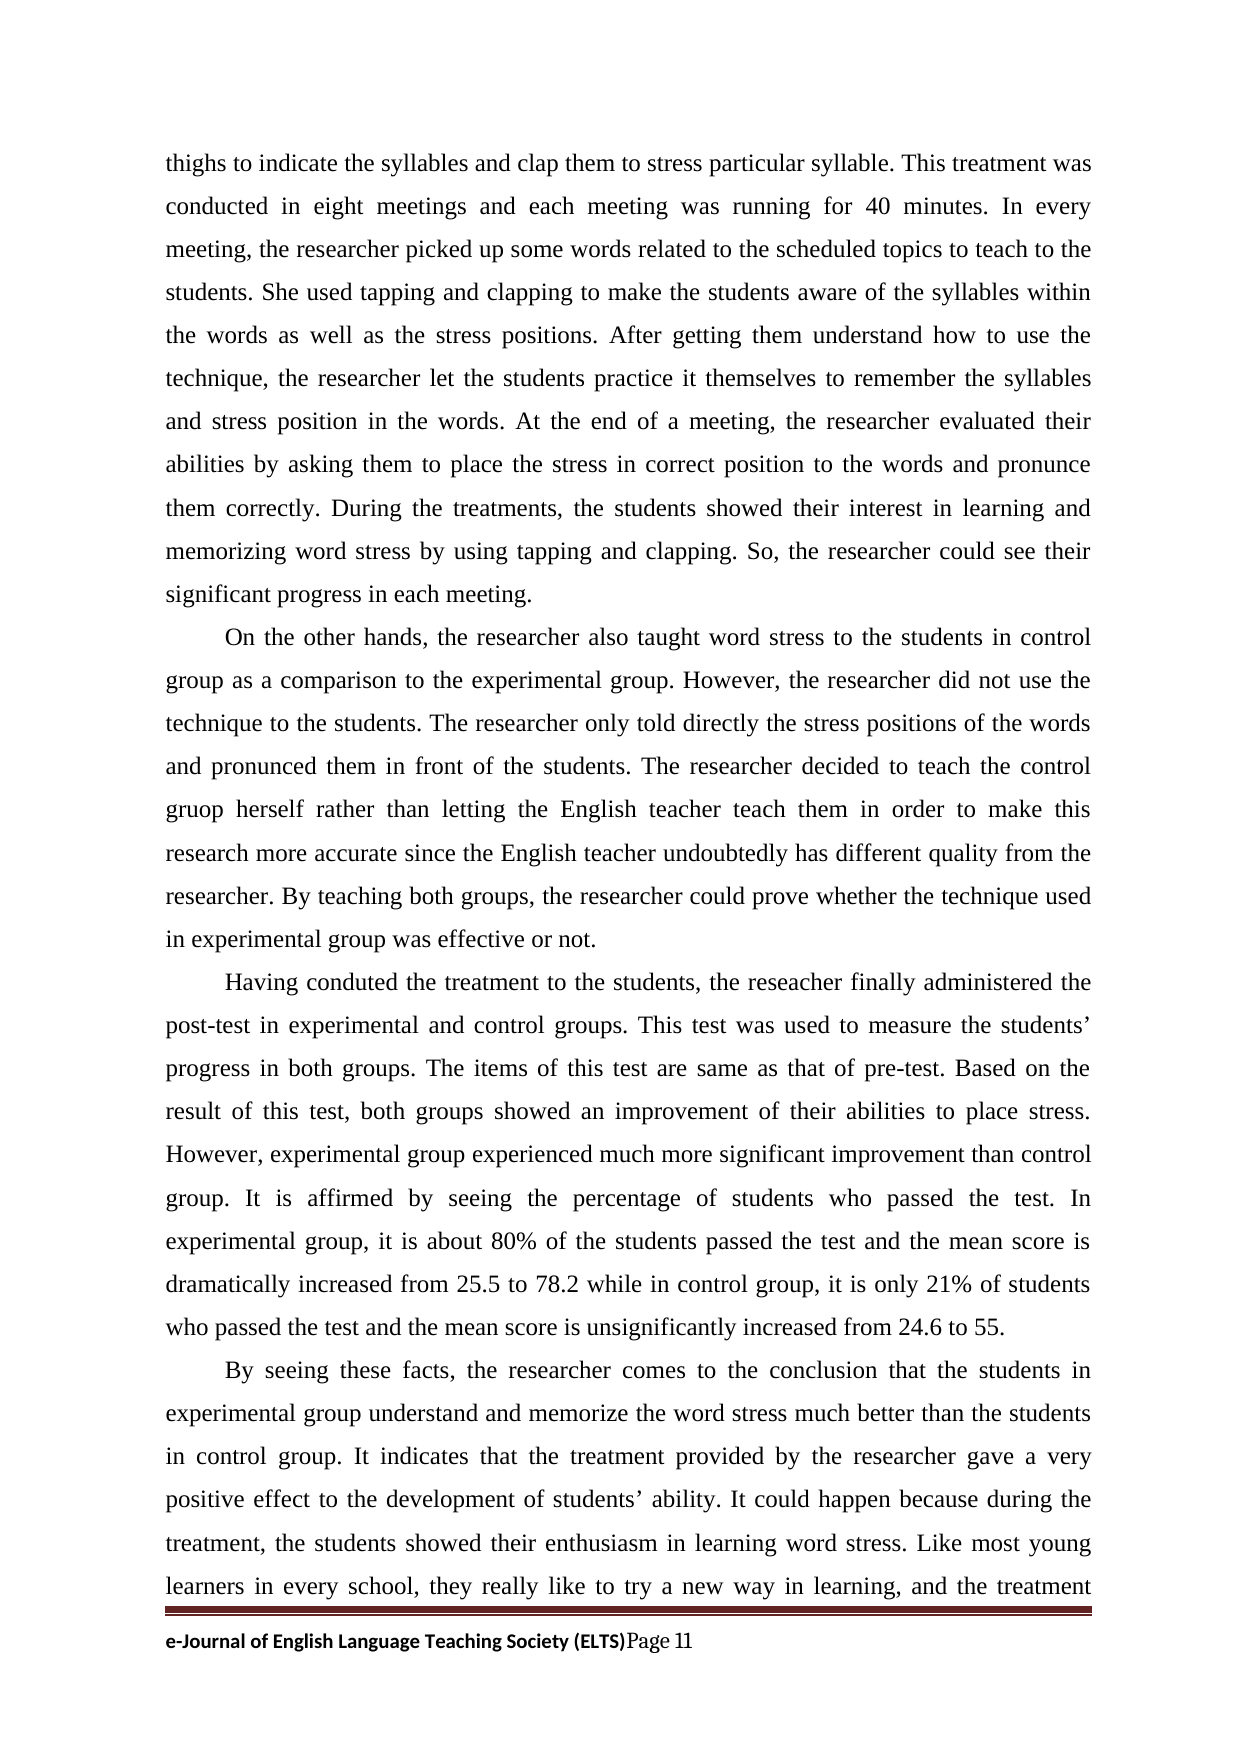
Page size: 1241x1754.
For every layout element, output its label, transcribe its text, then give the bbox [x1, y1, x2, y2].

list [165, 1355, 1092, 1599]
list Having conduted the treatment to the students, the reseacher finally administered the post-test in experimental and control groups. This test was used to measure the students’ progress in both groups. The items of this test are same as that of pre-test. Based on the result of this test, both groups showed an improvement of their abilities to place stress. However, experimental group experienced much more significant improvement than control group. It is affirmed by seeing the percentage of students who passed the test. In experimental group, it is about 80% of the students passed the test and the mean score is dramatically increased from 25.5 to 78.2 while in control group, it is only 21% of students who passed the test and the mean score is unsignificantly increased from 24.6 to 55. [165, 967, 1092, 1341]
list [165, 148, 1092, 608]
list On the other hands, the researcher also taught word stress to the students in control group as a comparison to the experimental group. However, the researcher did not use the technique to the students. The researcher only told directly the stress positions of the words and pronunced them in front of the students. The researcher decided to teach the control gruop herself rather than letting the English teacher teach them in order to make this research more accurate since the English teacher undoubtedly has different quality from the researcher. By teaching both groups, the researcher could prove whether the technique used in experimental group was effective or not. [165, 622, 1092, 953]
